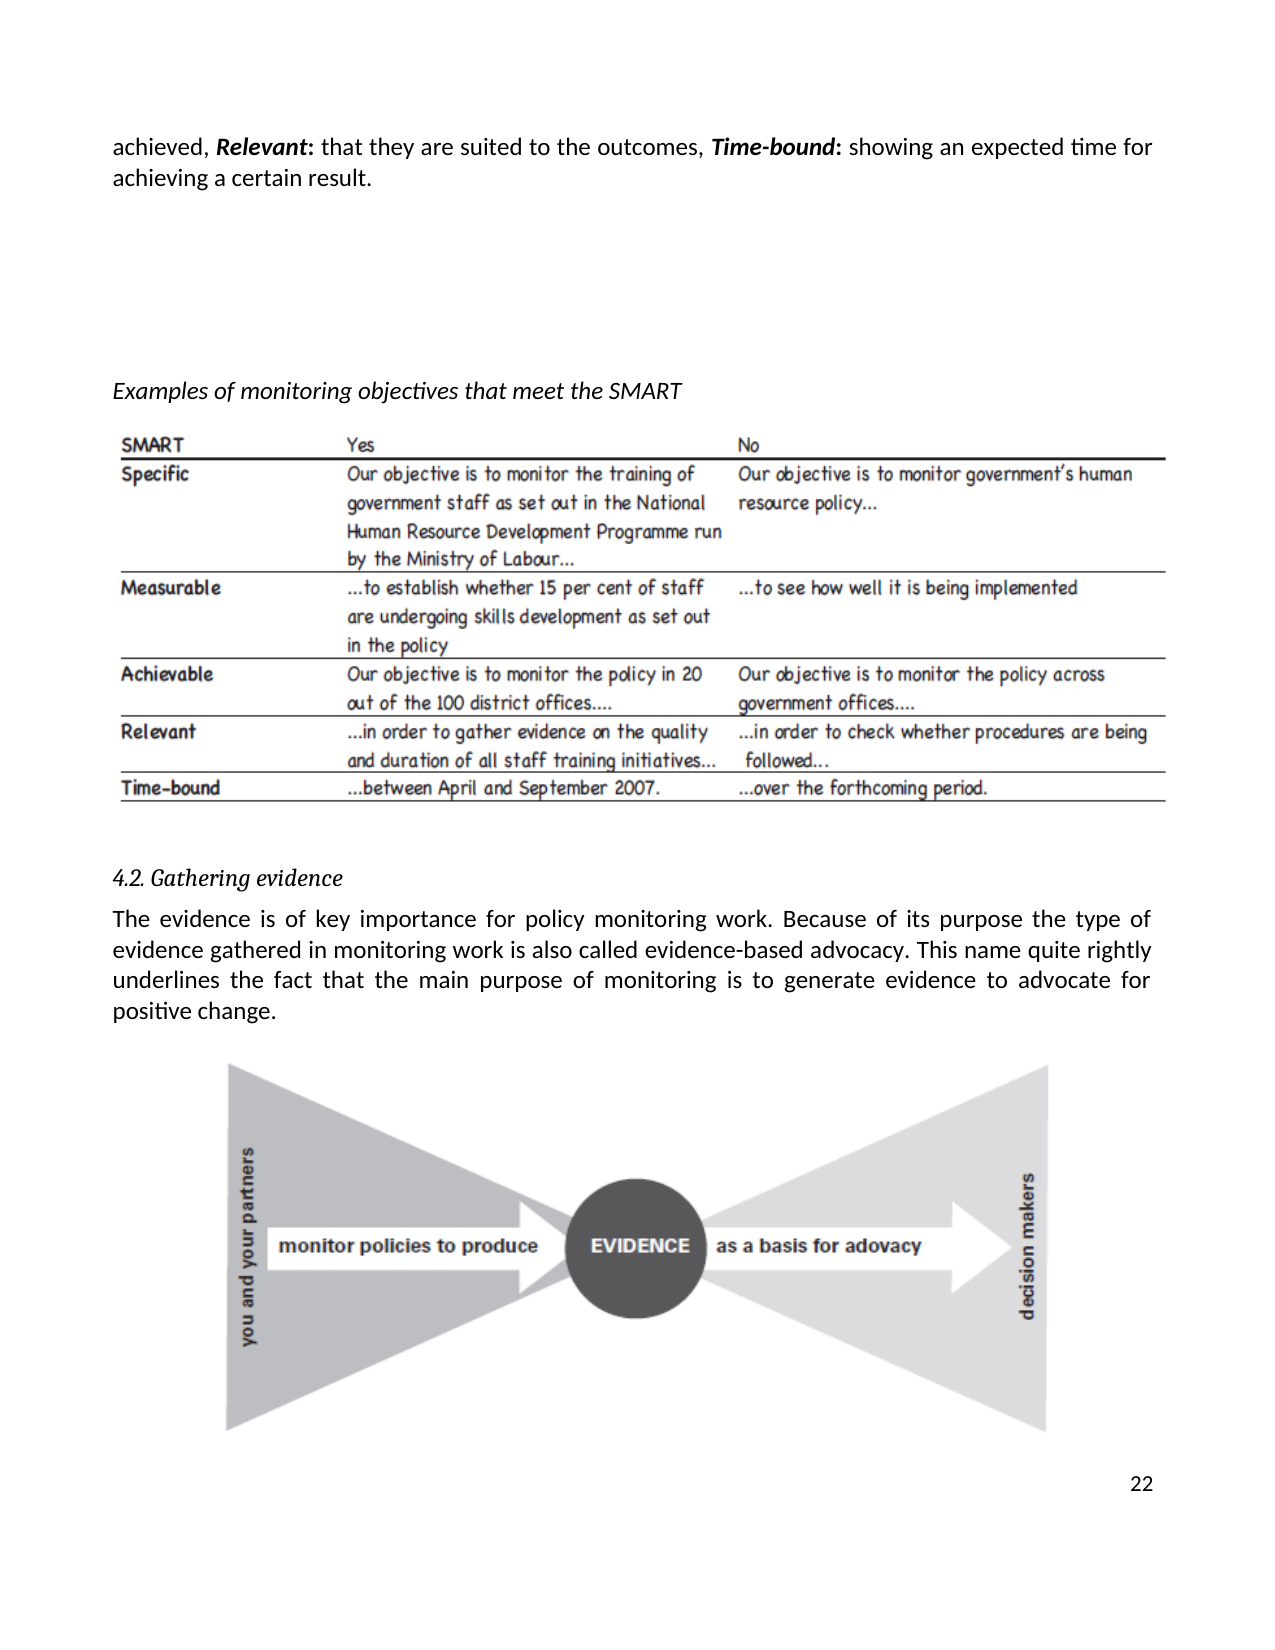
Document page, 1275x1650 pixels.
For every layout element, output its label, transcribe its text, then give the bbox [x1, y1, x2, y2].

text The evidence is of key importance for policy monitoring work. Because of its purpose the type of evidence gathered in monitoring work is also called evidence-based advocacy. This name quite rightly underlines the fact that the main purpose of monitoring is to generate evidence to advocate for positive change. [112, 904, 1153, 1026]
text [112, 131, 1153, 192]
text Examples of monitoring objectives that meet the SMART [112, 375, 1153, 406]
picture [203, 1056, 1063, 1445]
subtitle 4.2. Gathering evidence [112, 864, 1153, 893]
picture [112, 436, 1171, 809]
